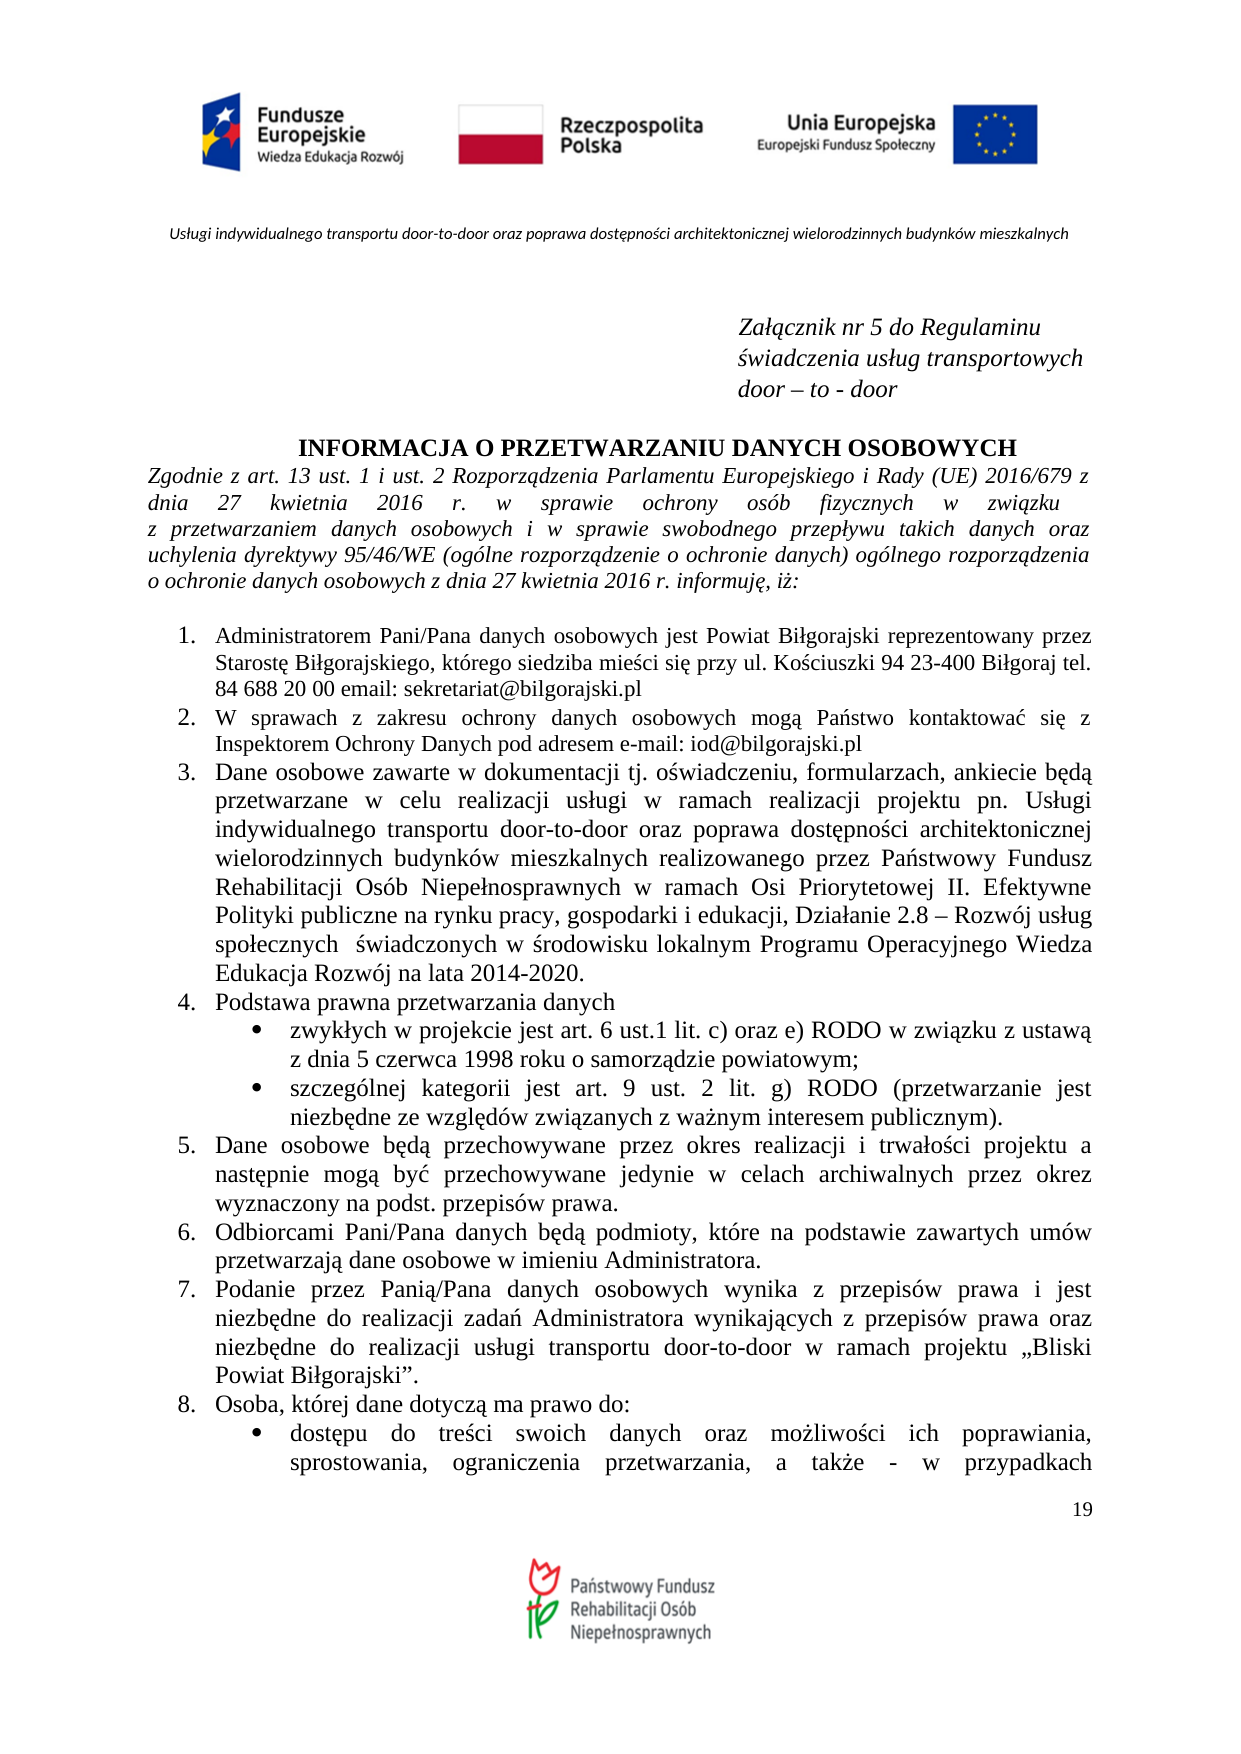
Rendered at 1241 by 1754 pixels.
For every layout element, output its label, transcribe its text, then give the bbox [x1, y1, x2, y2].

list INFORMACJA O PRZETWARZANIU DANYCH OSOBOWYCH [223, 433, 1093, 462]
text Zgodnie z art. 13 ust. 1 i ust. 2 Rozporządzenia Parlamentu Europejskiego i Rady (UE) 2016/679 z dnia 27 kwietnia 2016 r. w sprawie ochrony osób fizycznych w związku z przetwarzaniem danych osobowych i w sprawie swobodnego przepływu takich danych oraz uchylenia dyrektywy 95/46/WE (ogólne rozporządzenie o ochronie danych) ogólnego rozporządzenia o ochronie danych osobowych z dnia 27 kwietnia 2016 r. informuję, iż: [148, 462, 1093, 594]
list Załącznik nr 5 do Regulaminu świadczenia usług transportowych door – to - door [738, 312, 1093, 402]
list Odbiorcami Pani/Pana danych będą podmioty, które na podstawie zawartych umów przetwarzają dane osobowe w imieniu Administratora. [177, 1217, 1093, 1274]
list Podanie przez Panią/Pana danych osobowych wynika z przepisów prawa i jest niezbędne do realizacji zadań Administratora wynikających z przepisów prawa oraz niezbędne do realizacji usługi transportu door-to-door w ramach projektu „Bliski Powiat Biłgorajski”. [177, 1274, 1093, 1389]
picture [184, 73, 1056, 191]
list Podstawa prawna przetwarzania danych [177, 987, 1093, 1016]
picture [493, 1521, 748, 1681]
list Administratorem Pani/Pana danych osobowych jest Powiat Biłgorajski reprezentowany przez Starostę Biłgorajskiego, którego siedziba mieści się przy ul. Kościuszki 94 23-400 Biłgoraj tel. 84 688 20 00 email: sekretariat@bilgorajski.pl [177, 620, 1093, 702]
list W sprawach z zakresu ochrony danych osobowych mogą Państwo kontaktować się z Inspektorem Ochrony Danych pod adresem e-mail: iod@bilgorajski.pl [177, 702, 1093, 757]
list Dane osobowe będą przechowywane przez okres realizacji i trwałości projektu a następnie mogą być przechowywane jedynie w celach archiwalnych przez okrez wyznaczony na podst. przepisów prawa. [177, 1131, 1093, 1217]
list szczególnej kategorii jest art. 9 ust. 2 lit. g) RODO (przetwarzanie jest niezbędne ze względów związanych z ważnym interesem publicznym). [252, 1073, 1093, 1131]
list Osoba, której dane dotyczą ma prawo do: [177, 1389, 1093, 1418]
list Dane osobowe zawarte w dokumentacji tj. oświadczeniu, formularzach, ankiecie będą przetwarzane w celu realizacji usługi w ramach realizacji projektu pn. Usługi indywidualnego transportu door-to-door oraz poprawa dostępności architektonicznej wielorodzinnych budynków mieszkalnych realizowanego przez Państwowy Fundusz Rehabilitacji Osób Niepełnosprawnych w ramach Osi Priorytetowej II. Efektywne Polityki publiczne na rynku pracy, gospodarki i edukacji, Działanie 2.8 – Rozwój usług społecznych świadczonych w środowisku lokalnym Programu Operacyjnego Wiedza Edukacja Rozwój na lata 2014-2020. [177, 757, 1093, 987]
list zwykłych w projekcie jest art. 6 ust.1 lit. c) oraz e) RODO w związku z ustawą z dnia 5 czerwca 1998 roku o samorządzie powiatowym; [252, 1016, 1093, 1073]
